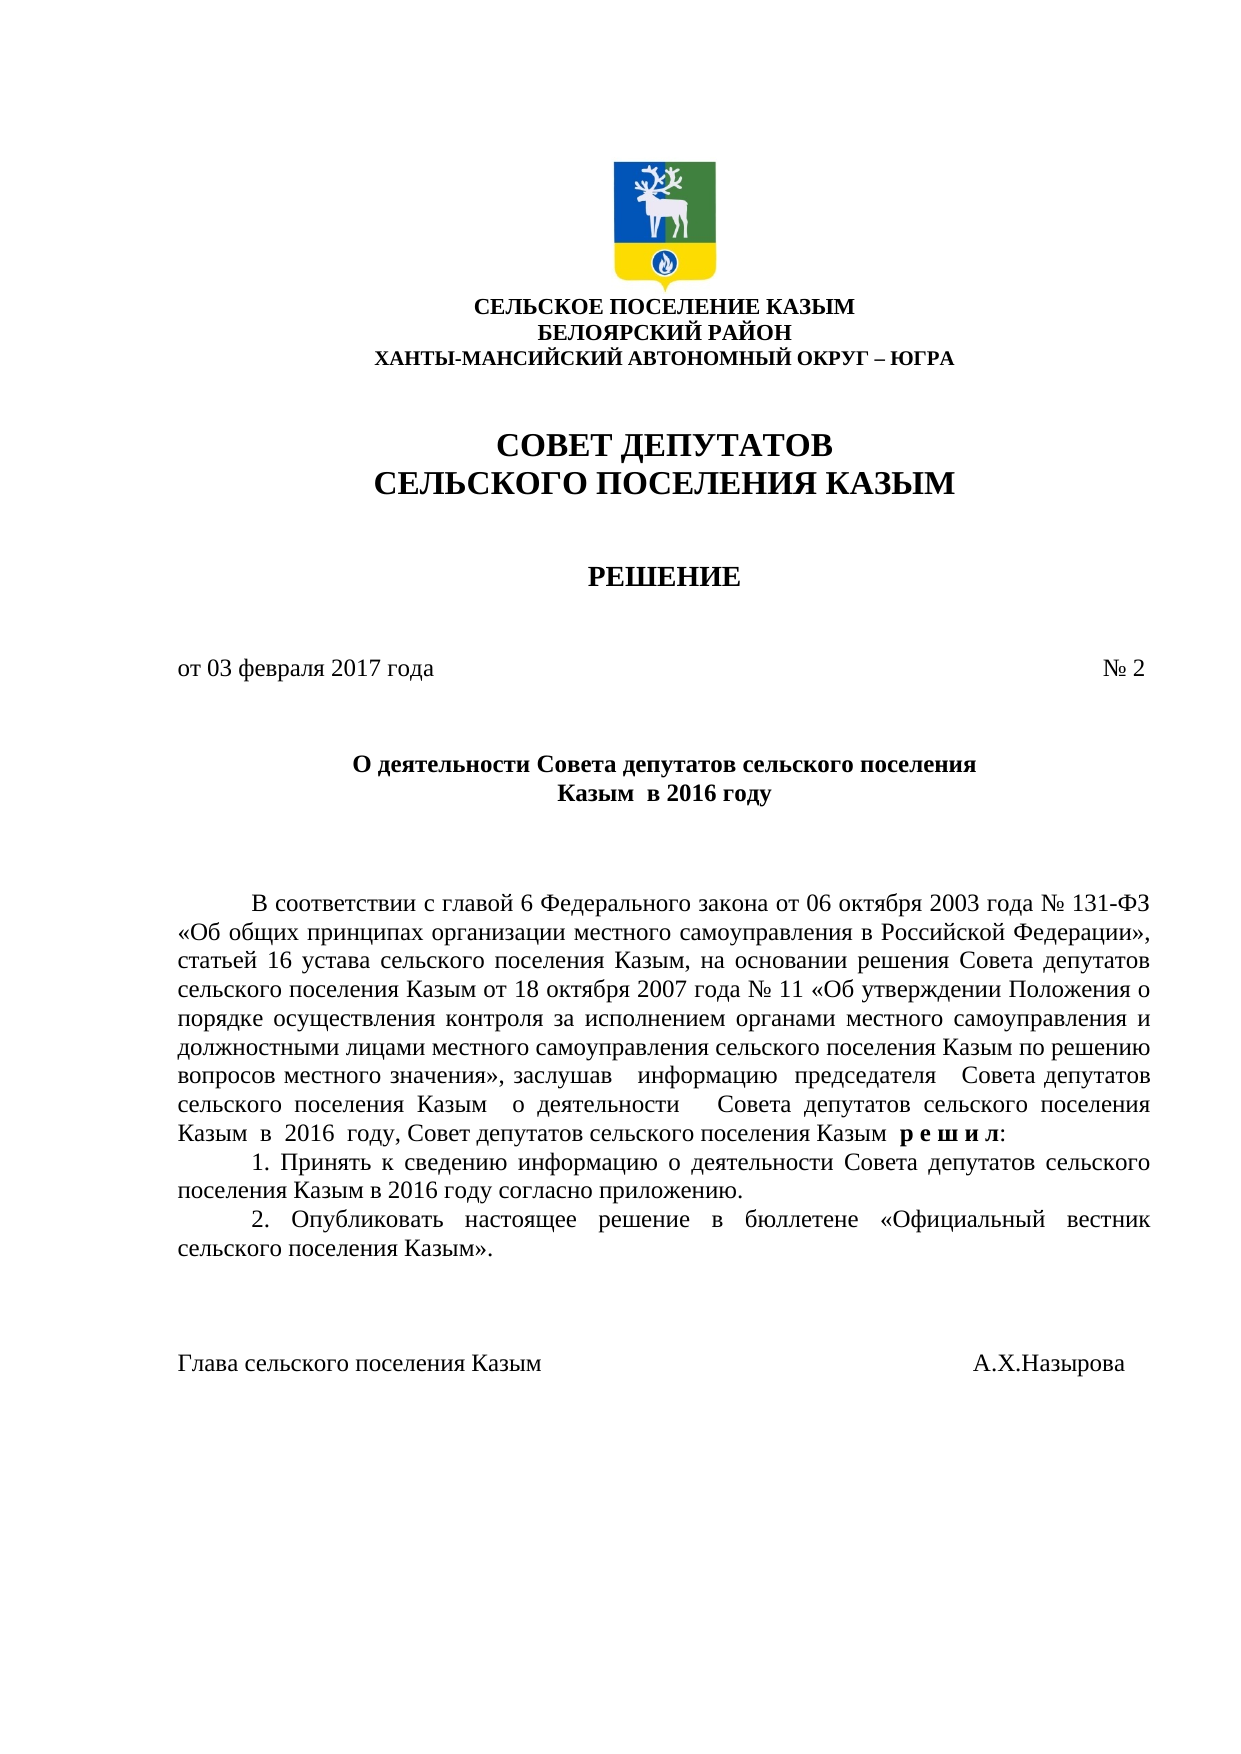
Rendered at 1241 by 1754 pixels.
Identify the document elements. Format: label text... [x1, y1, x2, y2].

subtitle СОВЕТ ДЕПУТАТОВ [177, 425, 1152, 463]
text 2. Опубликовать настоящее решение в бюллетене «Официальный вестник сельского поселения Казым». [177, 1204, 1152, 1262]
title Казым в 2016 году [177, 778, 1152, 807]
text СЕЛЬСКОГО ПОСЕЛЕНИЯ КАЗЫМ [177, 463, 1152, 502]
text БЕЛОЯРСКИЙ РАЙОН [177, 319, 1152, 346]
picture [611, 146, 718, 294]
subtitle ХАНТЫ-МАНСИЙСКИЙ АВТОНОМНЫЙ ОКРУГ – ЮГРА [177, 346, 1152, 370]
text от 03 февраля 2017 года № 2 [177, 653, 1152, 682]
subtitle РЕШЕНИЕ [177, 559, 1152, 593]
text 1. Принять к сведению информацию о деятельности Совета депутатов сельского поселения Казым в 2016 году согласно приложению. [177, 1147, 1152, 1204]
text СЕЛЬСКОЕ ПОСЕЛЕНИЕ КАЗЫМ [177, 293, 1152, 319]
title О деятельности Совета депутатов сельского поселения [177, 749, 1152, 778]
text В соответствии с главой 6 Федерального закона от 06 октября 2003 года № 131-ФЗ «Об общих принципах организации местного самоуправления в Российской Федерации», статьей 16 устава сельского поселения Казым, на основании решения Совета депутатов сельского поселения Казым от 18 октября 2007 года № 11 «Об утверждении Положения о порядке осуществления контроля за исполнением органами местного самоуправления и должностными лицами местного самоуправления сельского поселения Казым по решению вопросов местного значения», заслушав информацию председателя Совета депутатов сельского поселения Казым о деятельности Совета депутатов сельского поселения Казым в 2016 году, Совет депутатов сельского поселения Казым р е ш и л: [177, 888, 1152, 1147]
text Глава сельского поселения Казым А.Х.Назырова [177, 1348, 1152, 1377]
